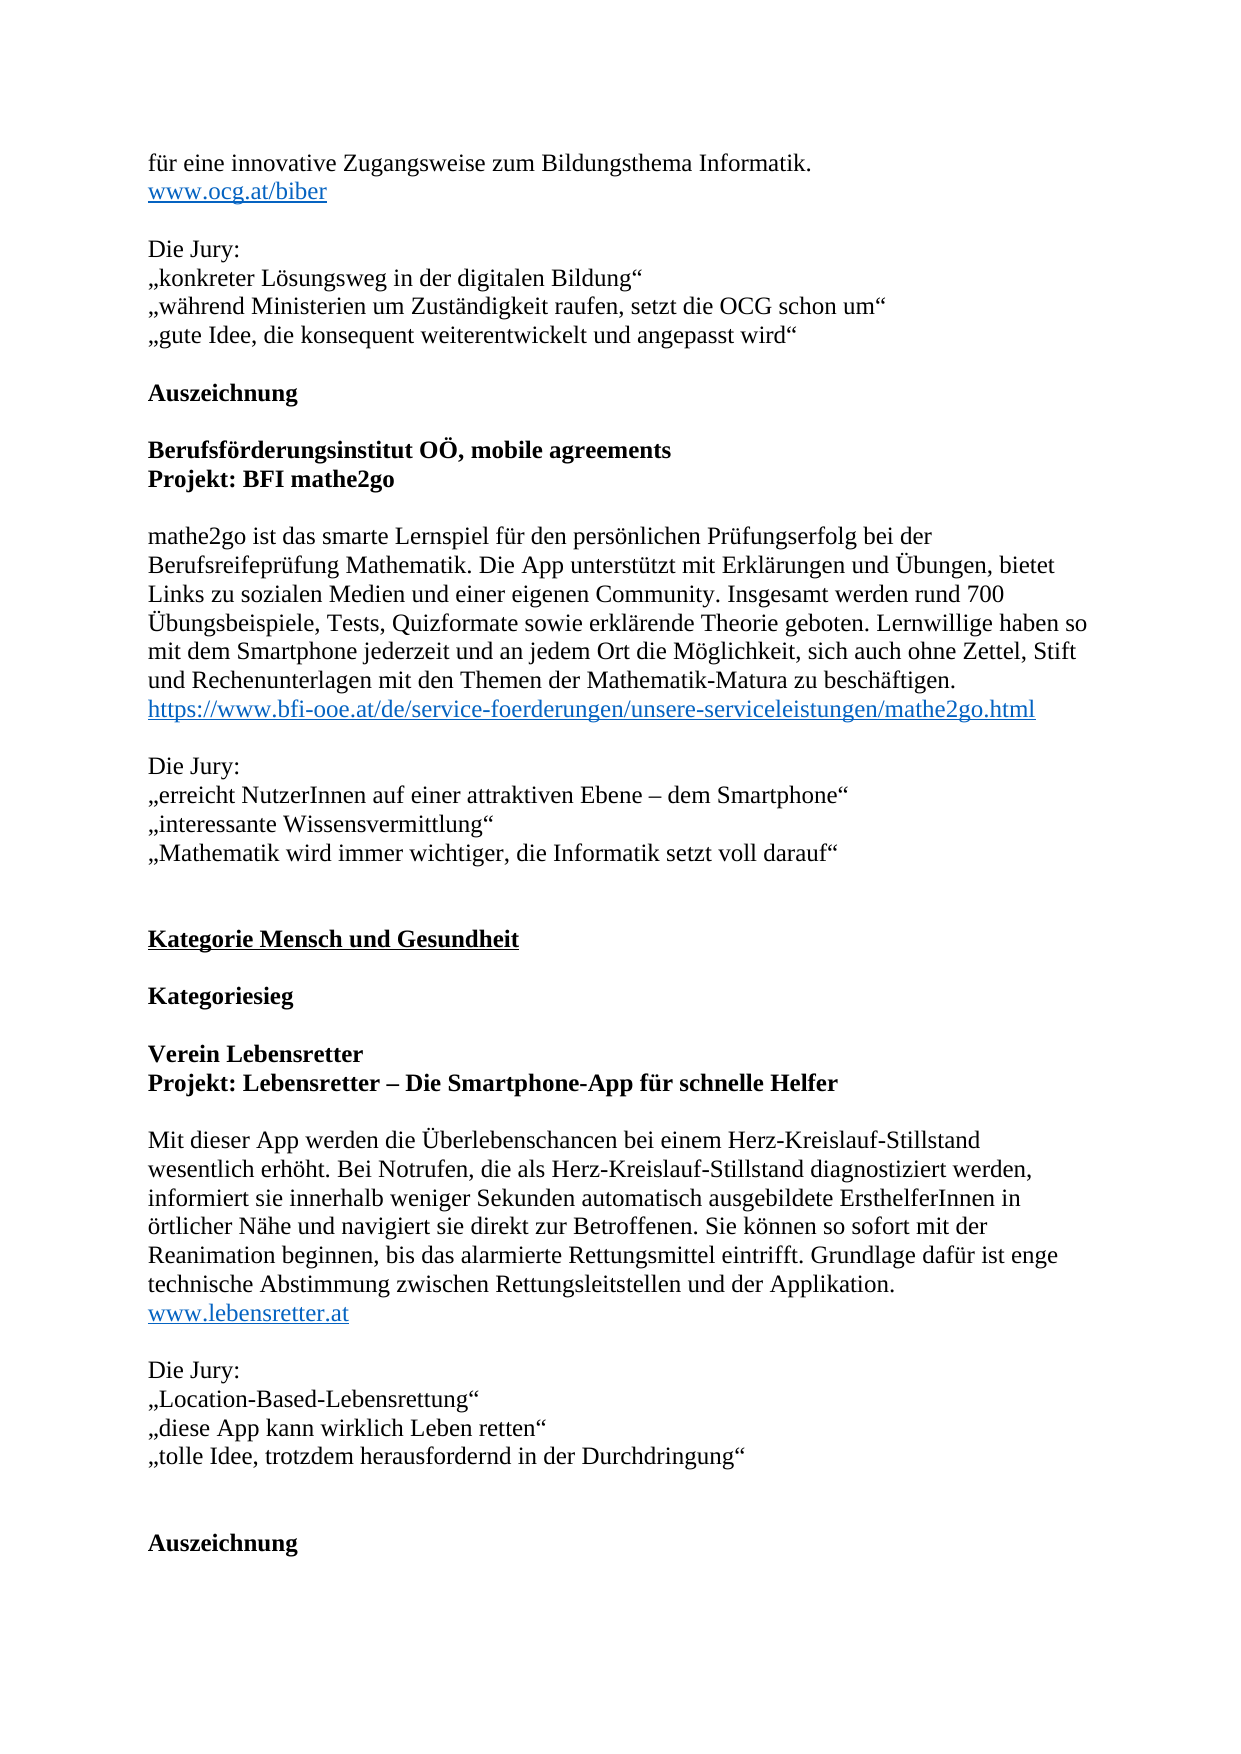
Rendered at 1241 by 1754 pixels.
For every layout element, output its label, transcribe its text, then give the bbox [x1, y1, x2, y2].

text Auszeichnung [148, 378, 1093, 406]
text mathe2go ist das smarte Lernspiel für den persönlichen Prüfungserfolg bei der Berufsreifeprüfung Mathematik. Die App unterstützt mit Erklärungen und Übungen, bietet Links zu sozialen Medien und einer eigenen Community. Insgesamt werden rund 700 Übungsbeispiele, Tests, Quizformate sowie erklärende Theorie geboten. Lernwillige haben so mit dem Smartphone jederzeit und an jedem Ort die Möglichkeit, sich auch ohne Zettel, Stift und Rechenunterlagen mit den Themen der Mathematik-Matura zu beschäftigen. https://www.bfi-ooe.at/de/service-foerderungen/unsere-serviceleistungen/mathe2go.html [148, 493, 1093, 723]
text Die Jury: [148, 1355, 1093, 1384]
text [148, 148, 1093, 234]
text „diese App kann wirklich Leben retten“ „tolle Idee, trotzdem herausfordernd in der Durchdringung“ Auszeichnung [148, 1413, 1093, 1556]
text Die Jury: „erreicht NutzerInnen auf einer attraktiven Ebene – dem Smartphone“ [148, 751, 1093, 809]
text „interessante Wissensvermittlung“ [148, 809, 1093, 838]
text www.lebensretter.at [148, 1298, 1093, 1326]
text Kategorie Mensch und Gesundheit [148, 924, 1093, 953]
text Berufsförderungsinstitut OÖ, mobile agreements Projekt: BFI mathe2go [148, 435, 1093, 493]
text „während Ministerien um Zuständigkeit raufen, setzt die OCG schon um“ „gute Idee, die konsequent weiterentwickelt und angepasst wird“ [148, 291, 1093, 349]
text „Location-Based-Lebensrettung“ [148, 1384, 1093, 1413]
text Verein Lebensretter Projekt: Lebensretter – Die Smartphone-App für schnelle Helfer [148, 1039, 1093, 1096]
text „Mathematik wird immer wichtiger, die Informatik setzt voll darauf“ [148, 838, 1093, 866]
text „konkreter Lösungsweg in der digitalen Bildung“ [148, 263, 1093, 291]
text Die Jury: [148, 234, 1093, 263]
text Mit dieser App werden die Überlebenschancen bei einem Herz-Kreislauf-Stillstand wesentlich erhöht. Bei Notrufen, die als Herz-Kreislauf-Stillstand diagnostiziert werden, informiert sie innerhalb weniger Sekunden automatisch ausgebildete ErsthelferInnen in örtlicher Nähe und navigiert sie direkt zur Betroffenen. Sie können so sofort mit der Reanimation beginnen, bis das alarmierte Rettungsmittel eintrifft. Grundlage dafür ist enge technische Abstimmung zwischen Rettungsleitstellen und der Applikation. [148, 1125, 1093, 1298]
text Kategoriesieg [148, 981, 1093, 1010]
